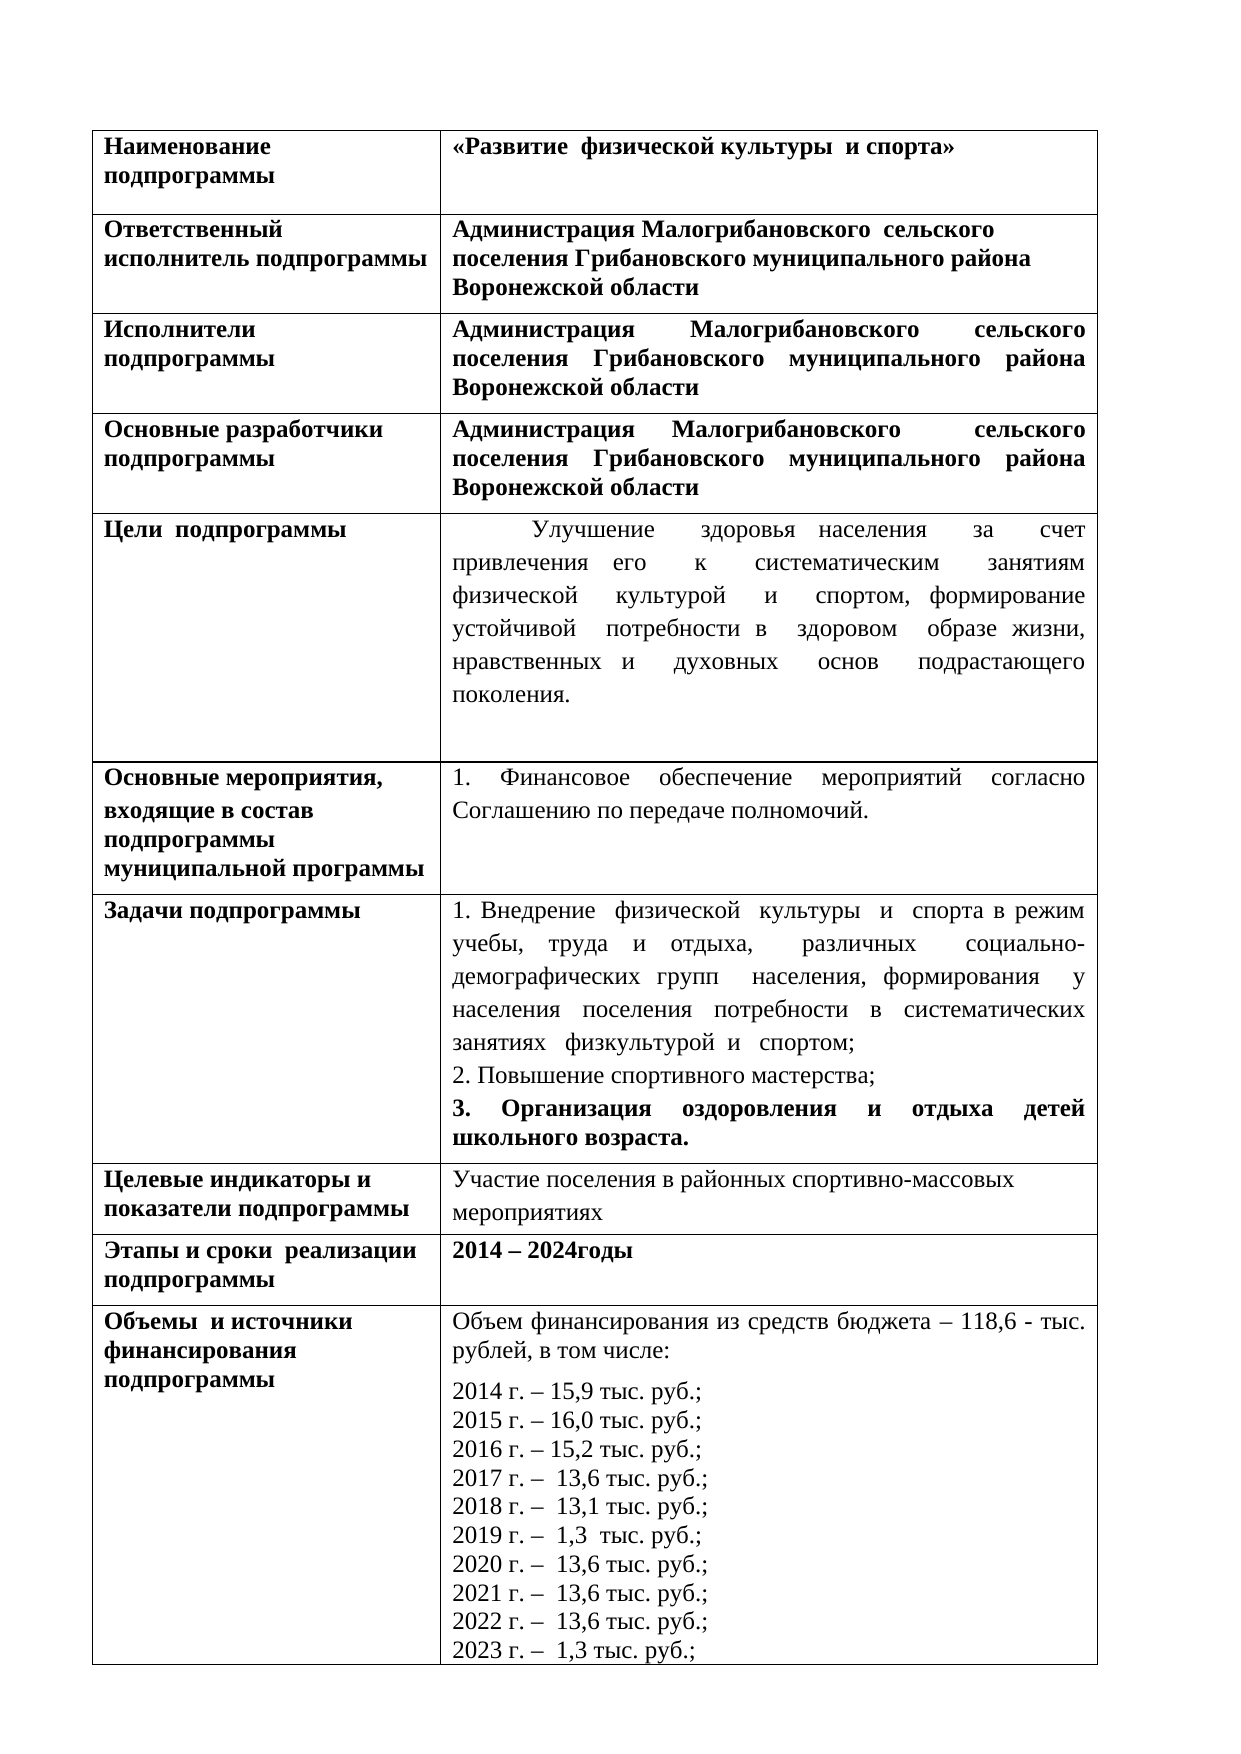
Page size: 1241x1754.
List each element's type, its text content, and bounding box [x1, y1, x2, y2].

table_cell Улучшение здоровья населения за счет привлечения его к систематическим занятиям физической культурой и спортом, формирование устойчивой потребности в здоровом образе жизни, нравственных и духовных основ подрастающего поколения. [441, 514, 1097, 761]
table_cell Администрация Малогрибановского сельского поселения Грибановского муниципального района Воронежской области [441, 215, 1097, 313]
table_cell Исполнители подпрограммы [93, 314, 440, 413]
table_cell Цели подпрограммы [93, 514, 440, 761]
table_cell Задачи подпрограммы [93, 895, 440, 1163]
table_header Наименование подпрограммы [93, 131, 440, 213]
table_cell Ответственный исполнитель подпрограммы [93, 215, 440, 313]
table_cell Участие поселения в районных спортивно-массовых мероприятиях [441, 1164, 1097, 1234]
table_cell Основные мероприятия, входящие в состав подпрограммы муниципальной программы [93, 763, 440, 894]
table_cell Основные разработчики подпрограммы [93, 414, 440, 513]
table_cell 1. Внедрение физической культуры и спорта в режим учебы, труда и отдыха, различных социально-демографических групп населения, формирования у населения поселения потребности в систематических занятиях физкультурой и спортом; 2. Повышение спортивного мастерства; 3. Организация оздоровления и отдыха детей школьного возраста. [441, 895, 1097, 1163]
table_cell Этапы и сроки реализации подпрограммы [93, 1235, 440, 1305]
table_cell Администрация Малогрибановского сельского поселения Грибановского муниципального района Воронежской области [441, 414, 1097, 513]
table_cell Целевые индикаторы и показатели подпрограммы [93, 1164, 440, 1234]
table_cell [93, 1306, 440, 1664]
table_cell 2014 – 2024годы [441, 1235, 1097, 1305]
table_cell 1. Финансовое обеспечение мероприятий согласно Соглашению по передаче полномочий. [441, 763, 1097, 894]
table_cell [441, 1306, 1097, 1664]
table_cell Администрация Малогрибановского сельского поселения Грибановского муниципального района Воронежской области [441, 314, 1097, 413]
table_header «Развитие физической культуры и спорта» [441, 131, 1097, 213]
